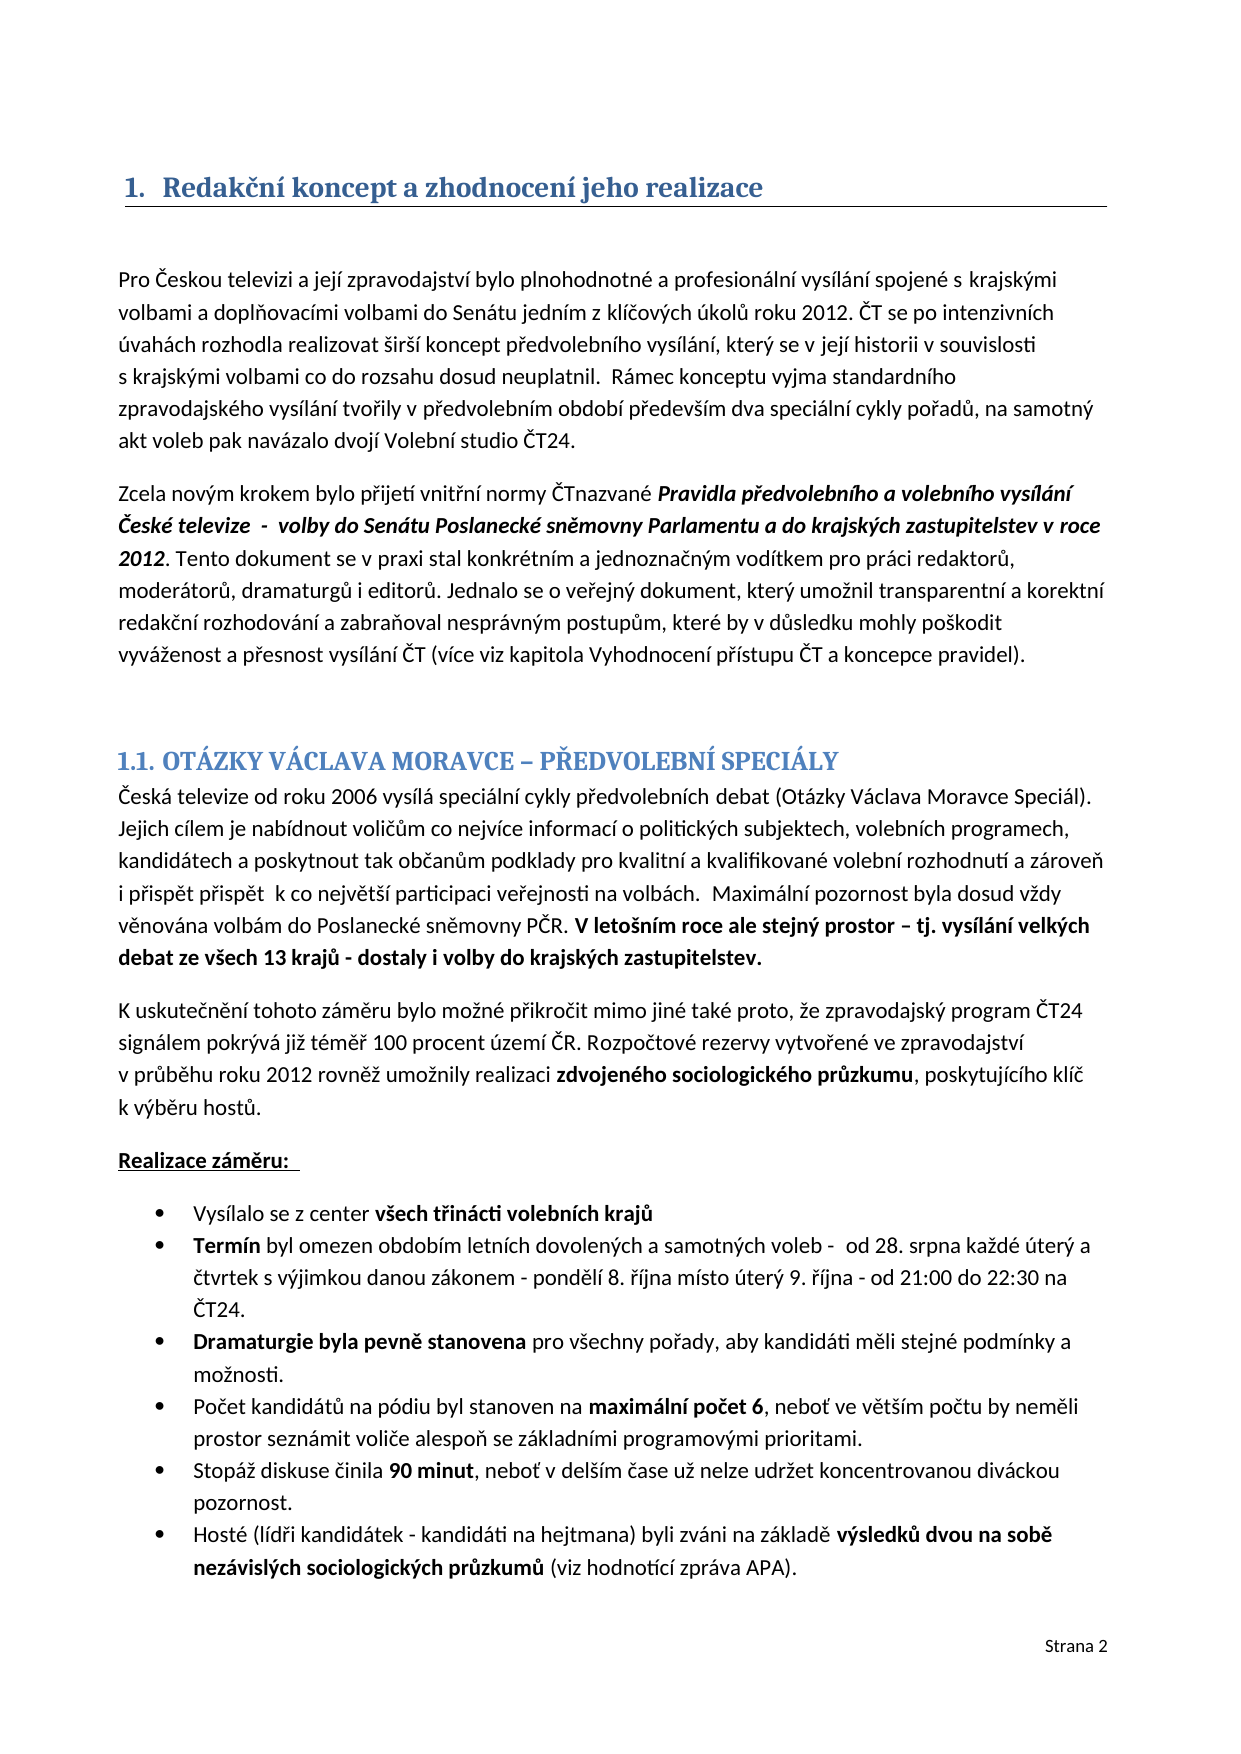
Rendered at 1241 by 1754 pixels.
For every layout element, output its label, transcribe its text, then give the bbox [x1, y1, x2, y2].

list Hosté (lídři kandidátek - kandidáti na hejtmana) byli zváni na základě výsledků dvou na sobě nezávislých sociologických průzkumů (viz hodnotící zpráva APA). [156, 1521, 1107, 1581]
subtitle Redakční koncept a zhodnocení jeho realizace [125, 171, 1107, 206]
text Realizace záměru: [118, 1146, 1107, 1174]
subtitle OTÁZKY VÁCLAVA MORAVCE – PŘEDVOLEBNÍ SPECIÁLY [117, 746, 1107, 778]
list Počet kandidátů na pódiu byl stanoven na maximální počet 6, neboť ve větším počtu by neměli prostor seznámit voliče alespoň se základními programovými prioritami. [156, 1392, 1107, 1452]
text Pro Českou televizi a její zpravodajství bylo plnohodnotné a profesionální vysílání spojené s krajskými volbami a doplňovacími volbami do Senátu jedním z klíčových úkolů roku 2012. ČT se po intenzivních úvahách rozhodla realizovat širší koncept předvolebního vysílání, který se v její historii v souvislosti s krajskými volbami co do rozsahu dosud neuplatnil. Rámec konceptu vyjma standardního zpravodajského vysílání tvořily v předvolebním období především dva speciální cykly pořadů, na samotný akt voleb pak navázalo dvojí Volební studio ČT24. [118, 266, 1107, 454]
text K uskutečnění tohoto záměru bylo možné přikročit mimo jiné také proto, že zpravodajský program ČT24 signálem pokrývá již téměř 100 procent území ČR. Rozpočtové rezervy vytvořené ve zpravodajství v průběhu roku 2012 rovněž umožnily realizaci zdvojeného sociologického průzkumu, poskytujícího klíč k výběru hostů. [118, 996, 1107, 1121]
text Zcela novým krokem bylo přijetí vnitřní normy ČTnazvané Pravidla předvolebního a volebního vysílání České televize - volby do Senátu Poslanecké sněmovny Parlamentu a do krajských zastupitelstev v roce 2012. Tento dokument se v praxi stal konkrétním a jednoznačným vodítkem pro práci redaktorů, moderátorů, dramaturgů i editorů. Jednalo se o veřejný dokument, který umožnil transparentní a korektní redakční rozhodování a zabraňoval nesprávným postupům, které by v důsledku mohly poškodit vyváženost a přesnost vysílání ČT (více viz kapitola Vyhodnocení přístupu ČT a koncepce pravidel). [118, 479, 1107, 668]
text Česká televize od roku 2006 vysílá speciální cykly předvolebních debat (Otázky Václava Moravce Speciál). Jejich cílem je nabídnout voličům co nejvíce informací o politických subjektech, volebních programech, kandidátech a poskytnout tak občanům podklady pro kvalitní a kvalifikované volební rozhodnutí a zároveň i přispět přispět k co největší participaci veřejnosti na volbách. Maximální pozornost byla dosud vždy věnována volbám do Poslanecké sněmovny PČR. V letošním roce ale stejný prostor – tj. vysílání velkých debat ze všech 13 krajů - dostaly i volby do krajských zastupitelstev. [118, 782, 1107, 971]
list Vysílalo se z center všech třinácti volebních krajů [156, 1199, 1107, 1227]
list Dramaturgie byla pevně stanovena pro všechny pořady, aby kandidáti měli stejné podmínky a možnosti. [156, 1327, 1107, 1388]
list Stopáž diskuse činila 90 minut, neboť v delším čase už nelze udržet koncentrovanou diváckou pozornost. [156, 1456, 1107, 1516]
list Termín byl omezen obdobím letních dovolených a samotných voleb - od 28. srpna každé úterý a čtvrtek s výjimkou danou zákonem - pondělí 8. října místo úterý 9. října - od 21:00 do 22:30 na ČT24. [156, 1231, 1107, 1323]
